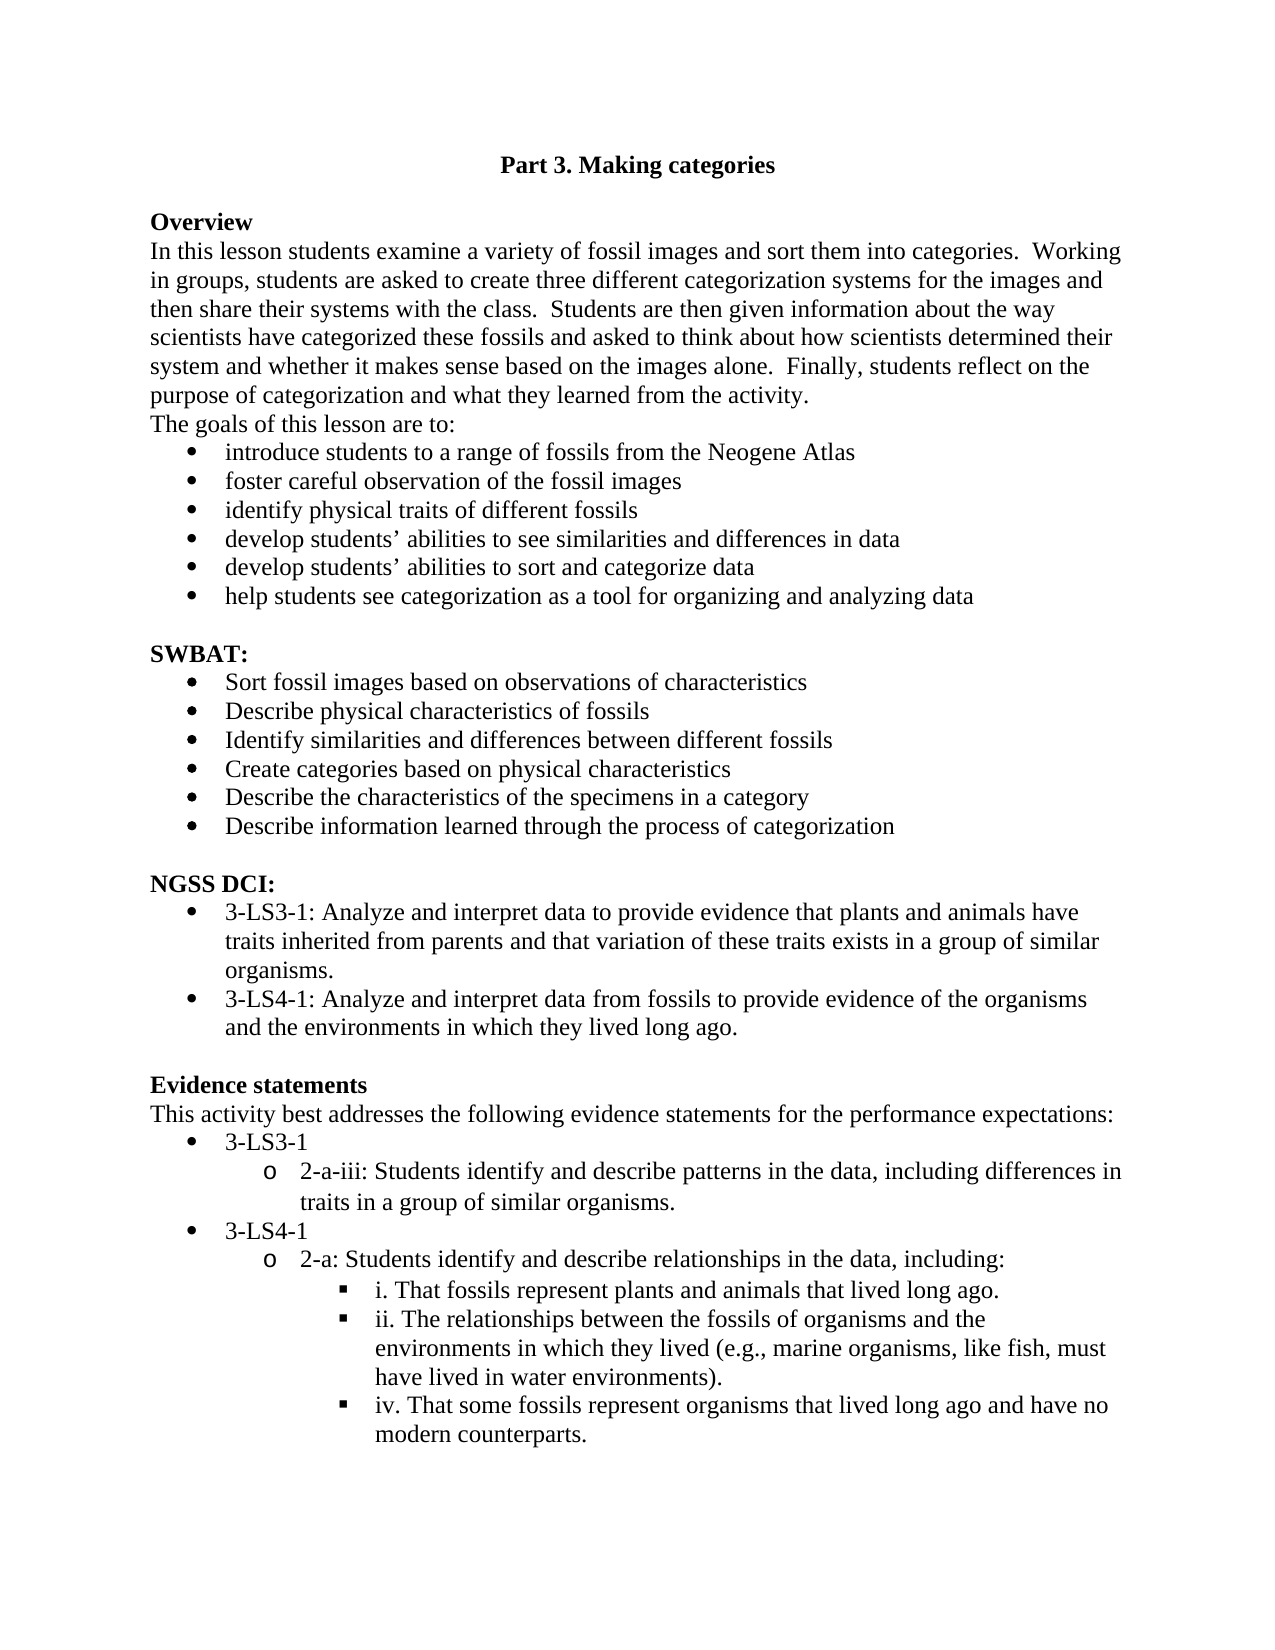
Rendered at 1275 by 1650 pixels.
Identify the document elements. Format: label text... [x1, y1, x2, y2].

list identify physical traits of different fossils [187, 495, 1125, 524]
list Describe the characteristics of the specimens in a category [187, 782, 1125, 811]
list foster careful observation of the fossil images [187, 466, 1125, 495]
list help students see categorization as a tool for organizing and analyzing data [187, 581, 1125, 610]
text Overview [150, 207, 1125, 236]
list develop students’ abilities to see similarities and differences in data [187, 524, 1125, 552]
list iv. That some fossils represent organisms that lived long ago and have no modern counterparts. [337, 1390, 1125, 1448]
text Part 3. Making categories [150, 150, 1125, 179]
text The goals of this lesson are to: [150, 409, 1125, 437]
list i. That fossils represent plants and animals that lived long ago. [337, 1275, 1125, 1304]
text NGSS DCI: [150, 869, 1125, 897]
list 3-LS3-1: Analyze and interpret data to provide evidence that plants and animals have traits inherited from parents and that variation of these traits exists in a group of similar organisms. [187, 897, 1125, 984]
list Describe physical characteristics of fossils [187, 696, 1125, 725]
list Describe information learned through the process of categorization [187, 811, 1125, 840]
list 3-LS4-1: Analyze and interpret data from fossils to provide evidence of the organisms and the environments in which they lived long ago. [187, 984, 1125, 1041]
list ii. The relationships between the fossils of organisms and the environments in which they lived (e.g., marine organisms, like fish, must have lived in water environments). [337, 1304, 1125, 1390]
list 2-a: Students identify and describe relationships in the data, including: [262, 1244, 1125, 1275]
list Sort fossil images based on observations of characteristics [187, 667, 1125, 696]
text Evidence statements [150, 1070, 1125, 1099]
list Identify similarities and differences between different fossils [187, 725, 1125, 754]
list introduce students to a range of fossils from the Neogene Atlas [187, 437, 1125, 466]
list 3-LS3-1 [187, 1127, 1125, 1156]
list 2-a-iii: Students identify and describe patterns in the data, including differences in traits in a group of similar organisms. [262, 1156, 1125, 1216]
list 3-LS4-1 [187, 1216, 1125, 1244]
list develop students’ abilities to sort and categorize data [187, 552, 1125, 581]
text This activity best addresses the following evidence statements for the performance expectations: [150, 1099, 1125, 1127]
list Create categories based on physical characteristics [187, 754, 1125, 782]
text SWBAT: [150, 639, 1125, 667]
text In this lesson students examine a variety of fossil images and sort them into categories. Working in groups, students are asked to create three different categorization systems for the images and then share their systems with the class. Students are then given information about the way scientists have categorized these fossils and asked to think about how scientists determined their system and whether it makes sense based on the images alone. Finally, students reflect on the purpose of categorization and what they learned from the activity. [150, 236, 1125, 409]
